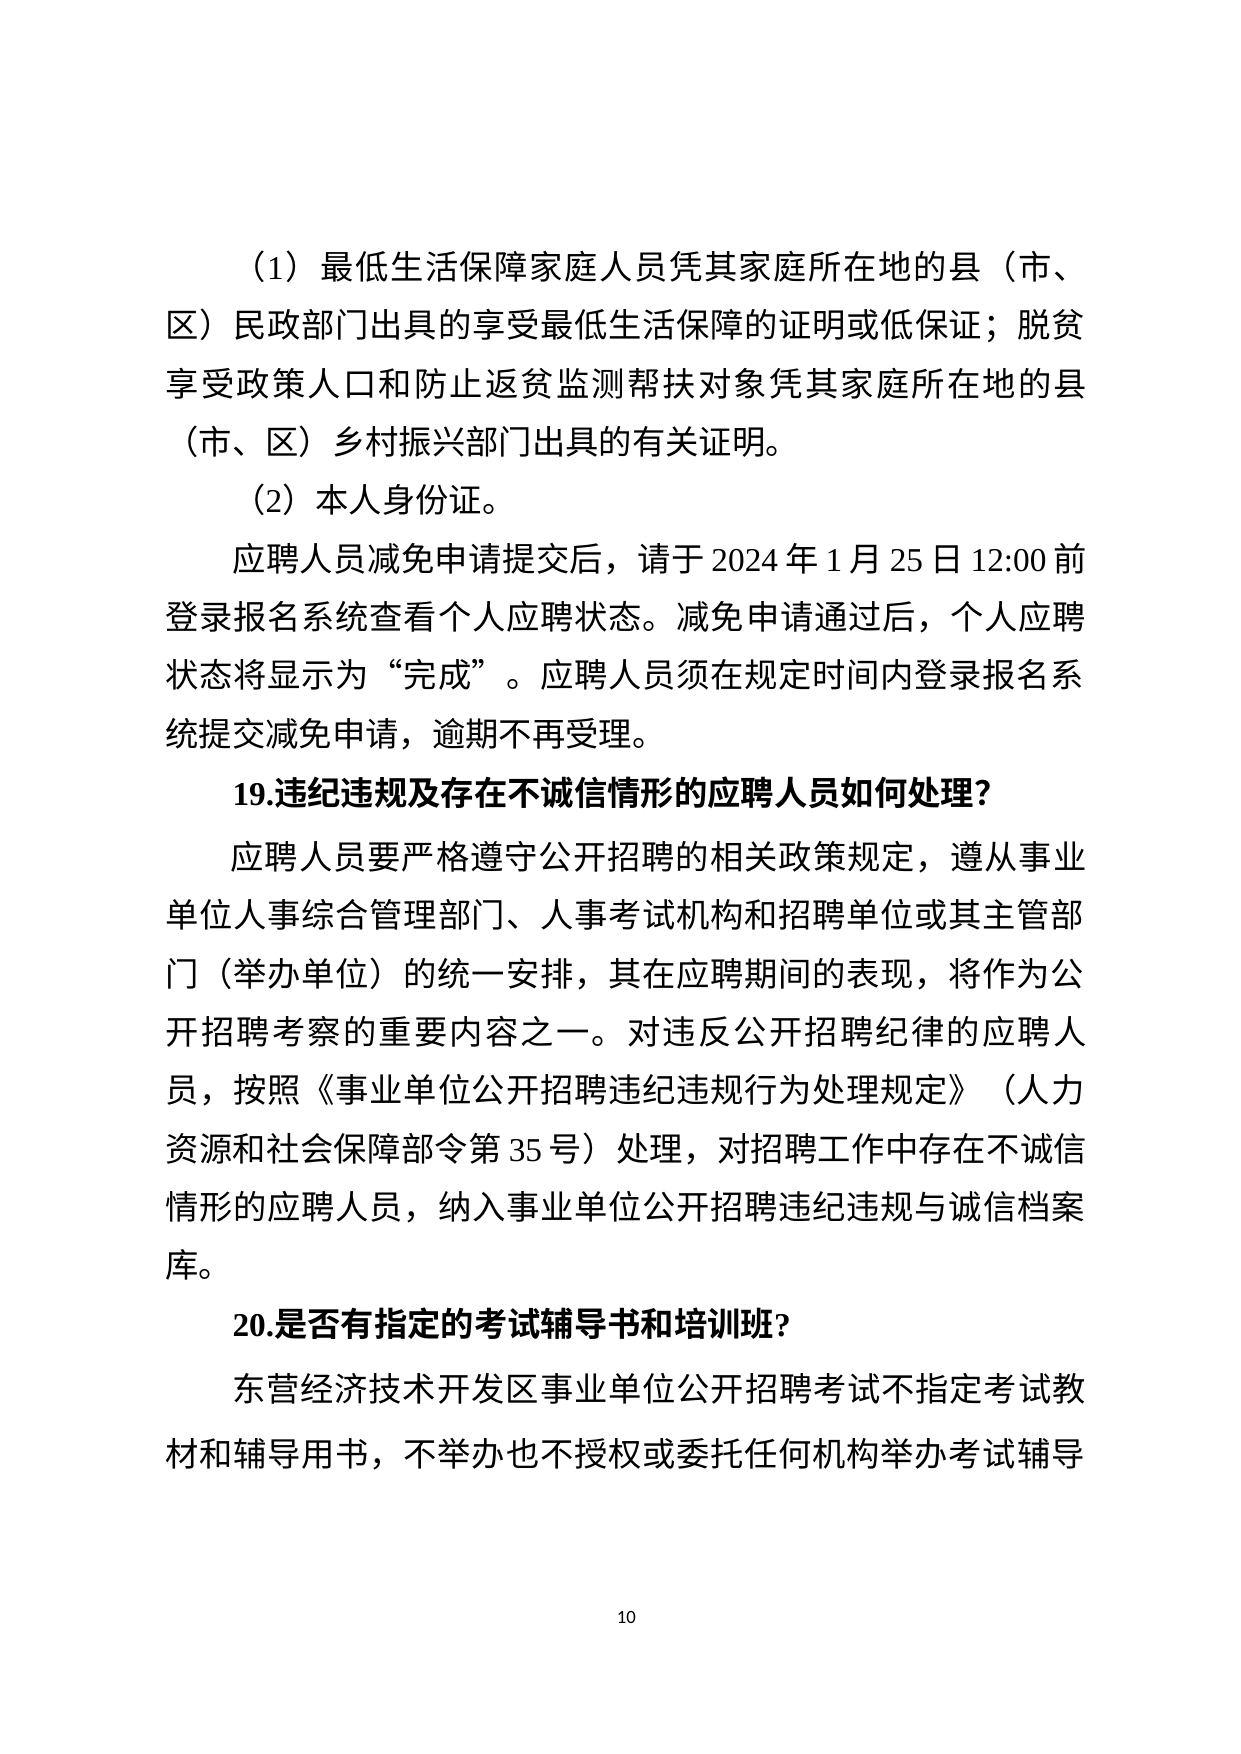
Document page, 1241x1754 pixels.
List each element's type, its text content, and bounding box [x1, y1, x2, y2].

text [165, 1354, 1087, 1484]
text 应聘人员减免申请提交后，请于2024年1月25日12:00前登录报名系统查看个人应聘状态。减免申请通过后，个人应聘状态将显示为“完成”。应聘人员须在规定时间内登录报名系统提交减免申请，逾期不再受理。 [165, 524, 1087, 758]
text （1）最低生活保障家庭人员凭其家庭所在地的县（市、区）民政部门出具的享受最低生活保障的证明或低保证；脱贫享受政策人口和防止返贫监测帮扶对象凭其家庭所在地的县（市、区）乡村振兴部门出具的有关证明。 [165, 233, 1087, 466]
text 19.违纪违规及存在不诚信情形的应聘人员如何处理？ [165, 758, 1087, 823]
text 20.是否有指定的考试辅导书和培训班? [165, 1289, 1087, 1354]
text 应聘人员要严格遵守公开招聘的相关政策规定，遵从事业单位人事综合管理部门、人事考试机构和招聘单位或其主管部门（举办单位）的统一安排，其在应聘期间的表现，将作为公开招聘考察的重要内容之一。对违反公开招聘纪律的应聘人员，按照《事业单位公开招聘违纪违规行为处理规定》（人力资源和社会保障部令第35号）处理，对招聘工作中存在不诚信情形的应聘人员，纳入事业单位公开招聘违纪违规与诚信档案库。 [165, 823, 1087, 1289]
text （2）本人身份证。 [165, 466, 1087, 524]
